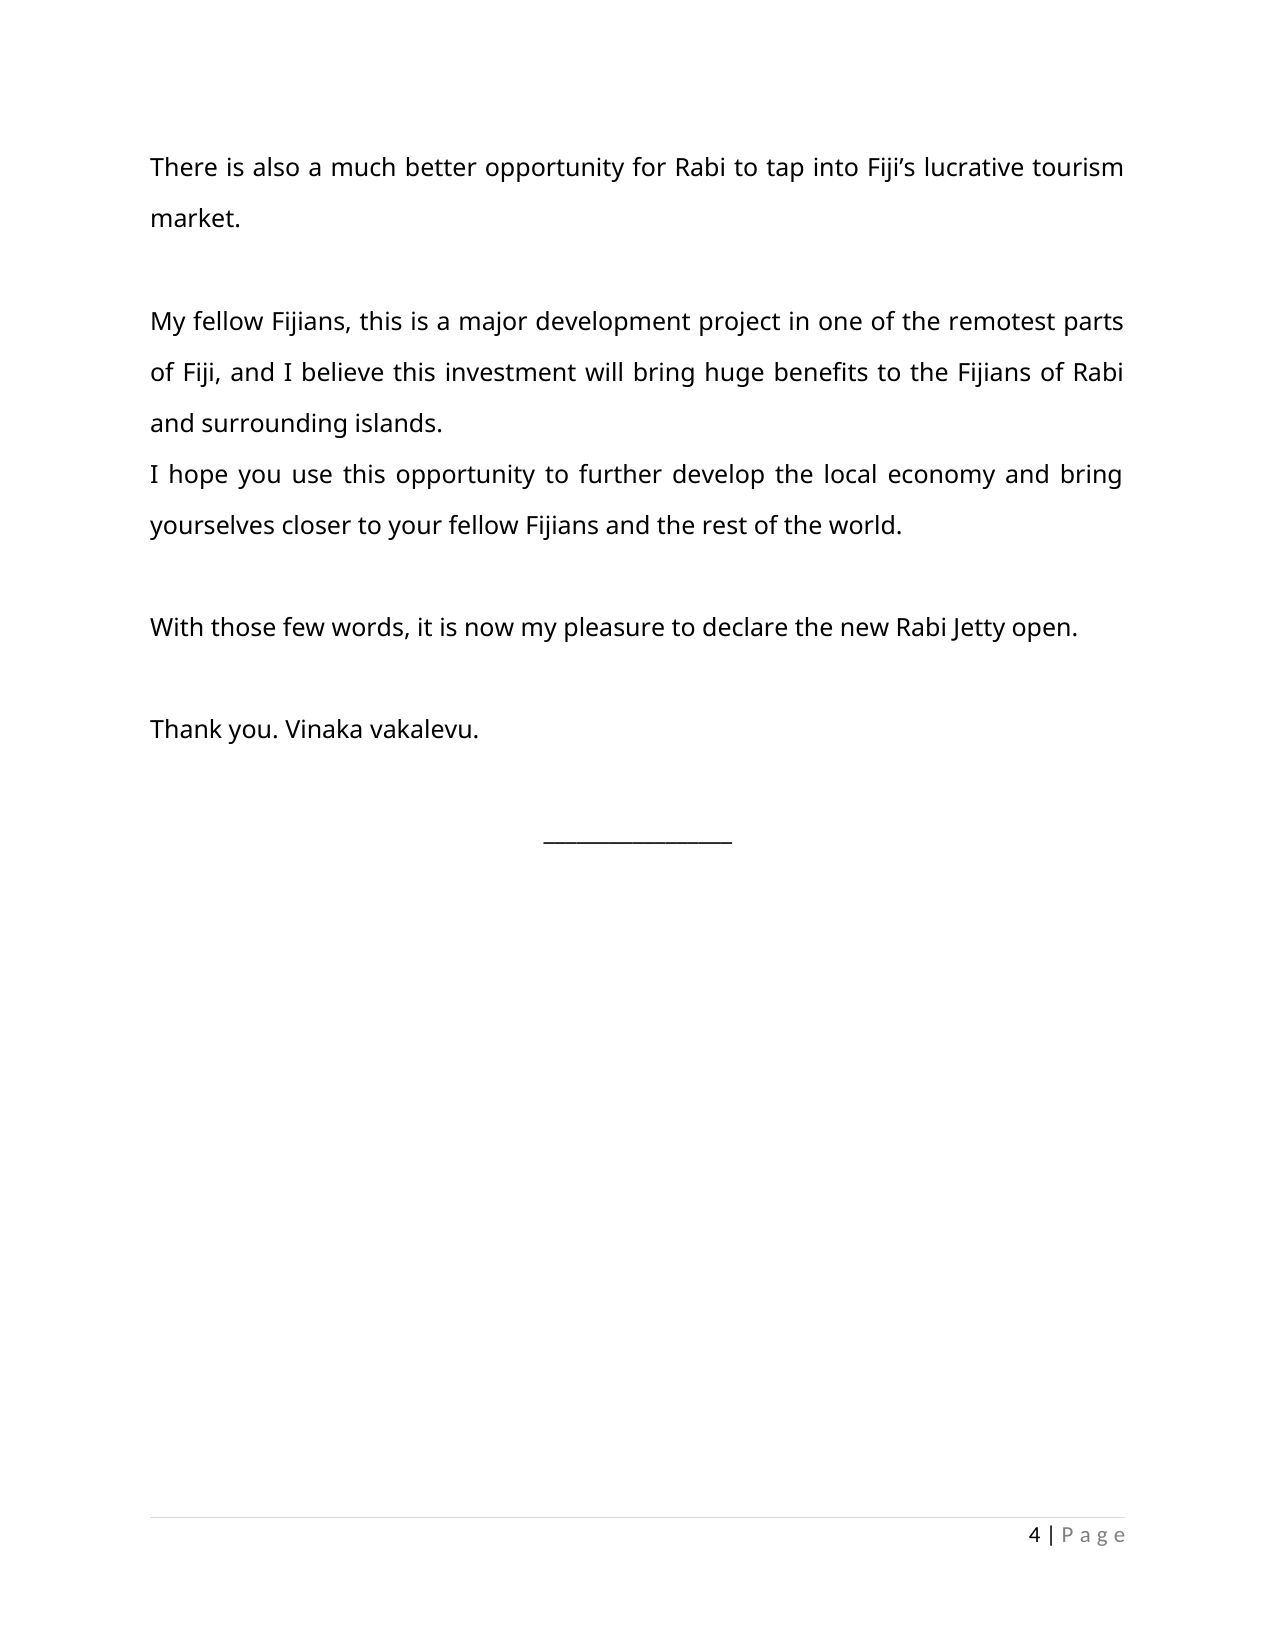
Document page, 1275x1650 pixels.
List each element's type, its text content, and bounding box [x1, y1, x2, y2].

text With those few words, it is now my pleasure to declare the new Rabi Jetty open. [150, 609, 1125, 643]
text I hope you use this opportunity to further develop the local economy and bring yourselves closer to your fellow Fijians and the rest of the world. [150, 456, 1125, 541]
text _________________ [150, 813, 1125, 848]
text My fellow Fijians, this is a major development project in one of the remotest parts of Fiji, and I believe this investment will bring huge benefits to the Fijians of Rabi and surrounding islands. [150, 303, 1125, 439]
text There is also a much better opportunity for Rabi to tap into Fiji’s lucrative tourism market. [150, 150, 1125, 235]
text Thank you. Vinaka vakalevu. [150, 711, 1125, 746]
